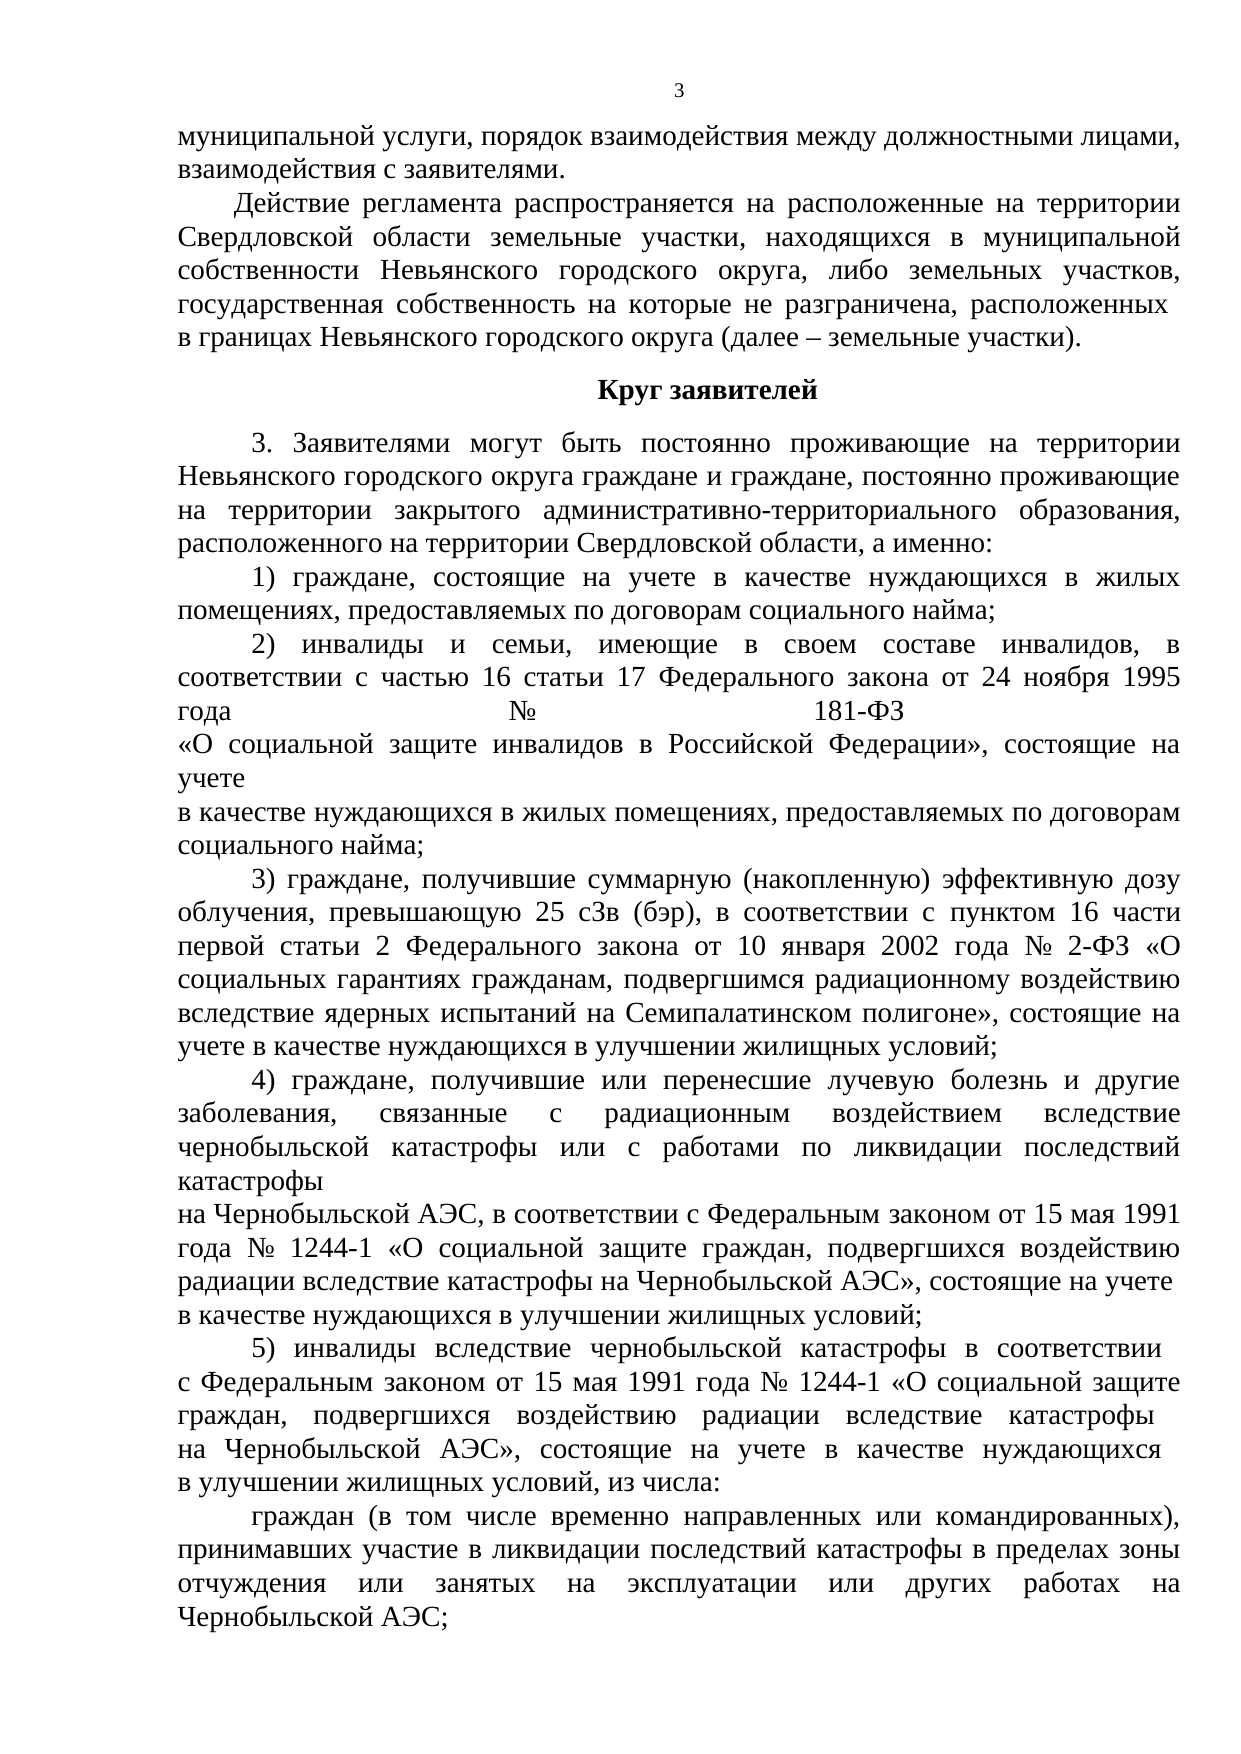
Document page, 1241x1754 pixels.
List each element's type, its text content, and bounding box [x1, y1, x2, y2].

text 3. Заявителями могут быть постоянно проживающие на территории Невьянского городского округа граждане и граждане, постоянно проживающие на территории закрытого административно-территориального образования, расположенного на территории Свердловской области, а именно: [177, 425, 1181, 559]
text 2) инвалиды и семьи, имеющие в своем составе инвалидов, в соответствии с частью 16 статьи 17 Федерального закона от 24 ноября 1995 года № 181-ФЗ «О социальной защите инвалидов в Российской Федерации», состоящие на учете в качестве нуждающихся в жилых помещениях, предоставляемых по договорам социального найма; [177, 626, 1181, 861]
text граждан (в том числе временно направленных или командированных), принимавших участие в ликвидации последствий катастрофы в пределах зоны отчуждения или занятых на эксплуатации или других работах на Чернобыльской АЭС; [177, 1498, 1181, 1632]
text Круг заявителей [177, 372, 1181, 406]
text Действие регламента распространяется на расположенные на территории Свердловской области земельные участки, находящихся в муниципальной собственности Невьянского городского округа, либо земельных участков, государственная собственность на которые не разграничена, расположенных в границах Невьянского городского округа (далее – земельные участки). [177, 185, 1181, 353]
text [177, 118, 1181, 185]
text 4) граждане, получившие или перенесшие лучевую болезнь и другие заболевания, связанные с радиационным воздействием вследствие чернобыльской катастрофы или с работами по ликвидации последствий катастрофы на Чернобыльской АЭС, в соответствии с Федеральным законом от 15 мая 1991 года № 1244-1 «О социальной защите граждан, подвергшихся воздействию радиации вследствие катастрофы на Чернобыльской АЭС», состоящие на учете в качестве нуждающихся в улучшении жилищных условий; [177, 1062, 1181, 1330]
text 1) граждане, состоящие на учете в качестве нуждающихся в жилых помещениях, предоставляемых по договорам социального найма; [177, 559, 1181, 626]
text 3) граждане, получившие суммарную (накопленную) эффективную дозу облучения, превышающую 25 сЗв (бэр), в соответствии с пунктом 16 части первой статьи 2 Федерального закона от 10 января 2002 года № 2-ФЗ «О социальных гарантиях гражданам, подвергшимся радиационному воздействию вследствие ядерных испытаний на Семипалатинском полигоне», состоящие на учете в качестве нуждающихся в улучшении жилищных условий; [177, 861, 1181, 1062]
text 5) инвалиды вследствие чернобыльской катастрофы в соответствии с Федеральным законом от 15 мая 1991 года № 1244-1 «О социальной защите граждан, подвергшихся воздействию радиации вследствие катастрофы на Чернобыльской АЭС», состоящие на учете в качестве нуждающихся в улучшении жилищных условий, из числа: [177, 1330, 1181, 1498]
